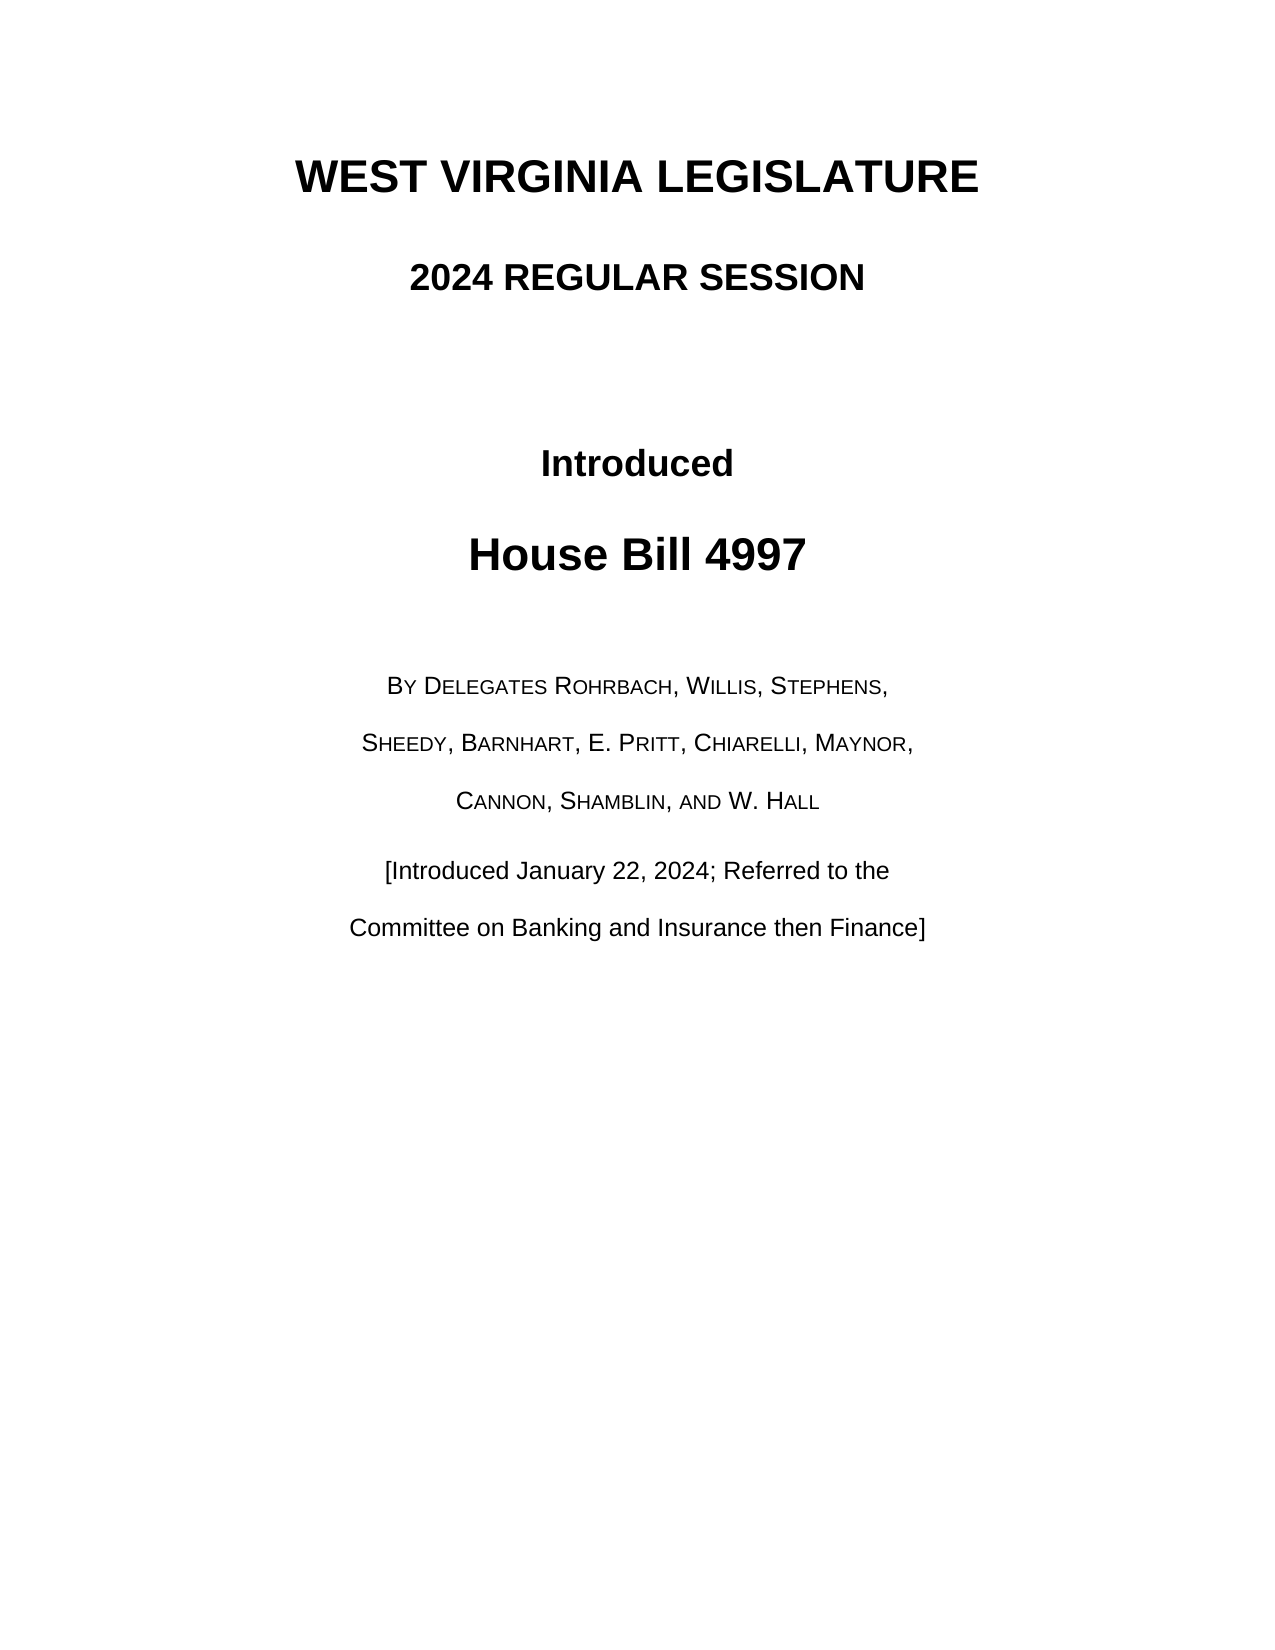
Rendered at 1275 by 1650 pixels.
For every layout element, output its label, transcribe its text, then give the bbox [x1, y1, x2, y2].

text By [337, 671, 937, 814]
title WEST VIRGINIA LEGISLATURE [150, 150, 1125, 203]
title 2024 REGULAR SESSION [150, 255, 1125, 298]
text Bill [150, 528, 1125, 581]
text [] [337, 856, 937, 942]
